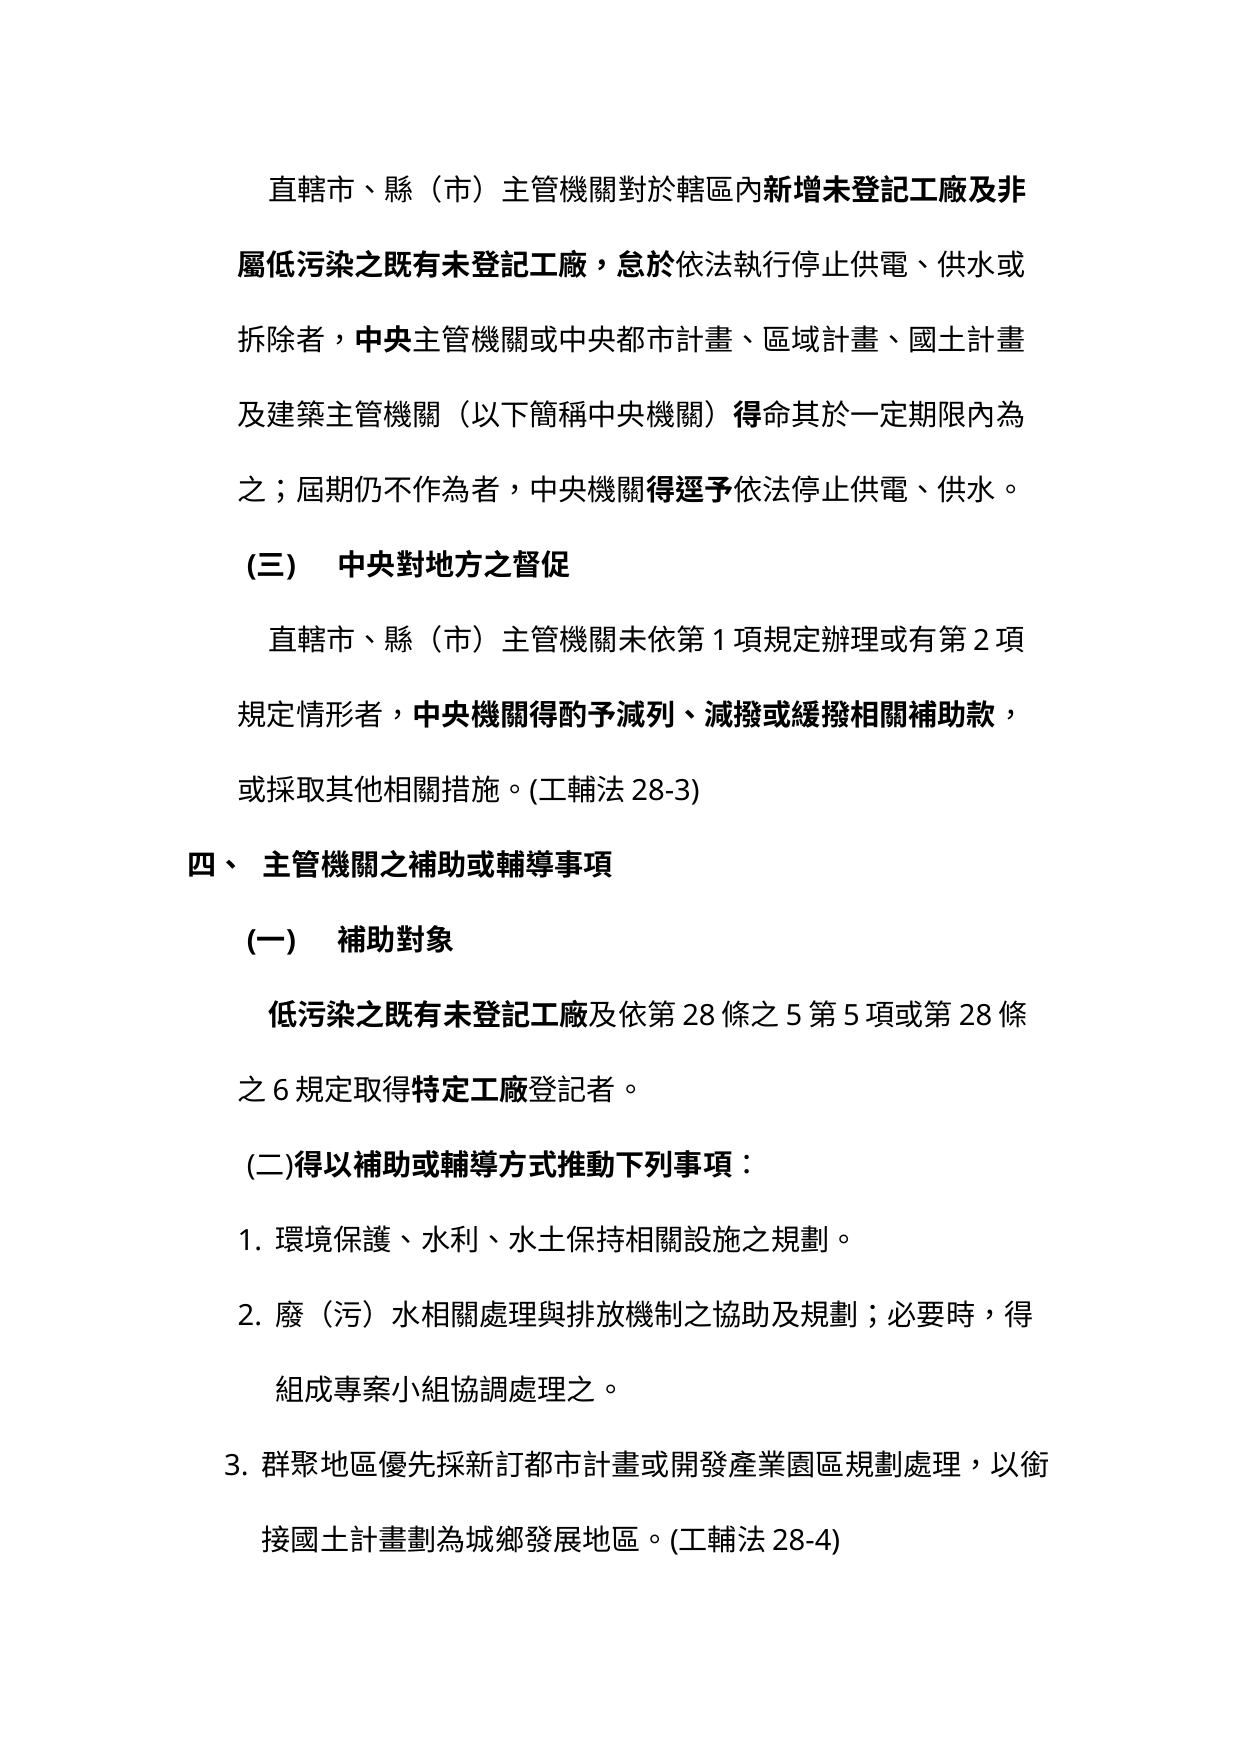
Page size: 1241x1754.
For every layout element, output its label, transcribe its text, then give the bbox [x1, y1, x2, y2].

list 環境保護、水利、水土保持相關設施之規劃。 [237, 1200, 1053, 1275]
list 直轄市、縣（市）主管機關未依第1項規定辦理或有第2項規定情形者，中央機關得酌予減列、減撥或緩撥相關補助款，或採取其他相關措施。(工輔法28-3) [237, 600, 1053, 825]
list 主管機關之補助或輔導事項 [187, 825, 1053, 900]
list 中央對地方之督促 [247, 525, 1053, 600]
list 補助對象 [247, 900, 1053, 975]
list 低污染之既有未登記工廠及依第28條之5第5項或第28條之6規定取得特定工廠登記者。 [237, 975, 1053, 1125]
list 群聚地區優先採新訂都市計畫或開發產業園區規劃處理，以銜接國土計畫劃為城鄉發展地區。(工輔法28-4) [224, 1425, 1053, 1575]
list 直轄市、縣（市）主管機關對於轄區內新增未登記工廠及非屬低污染之既有未登記工廠，怠於依法執行停止供電、供水或拆除者，中央主管機關或中央都市計畫、區域計畫、國土計畫及建築主管機關（以下簡稱中央機關）得命其於一定期限內為之；屆期仍不作為者，中央機關得逕予依法停止供電、供水。 [237, 150, 1053, 525]
list 廢（污）水相關處理與排放機制之協助及規劃；必要時，得組成專案小組協調處理之。 [237, 1275, 1053, 1425]
list 得以補助或輔導方式推動下列事項： [247, 1125, 1053, 1200]
